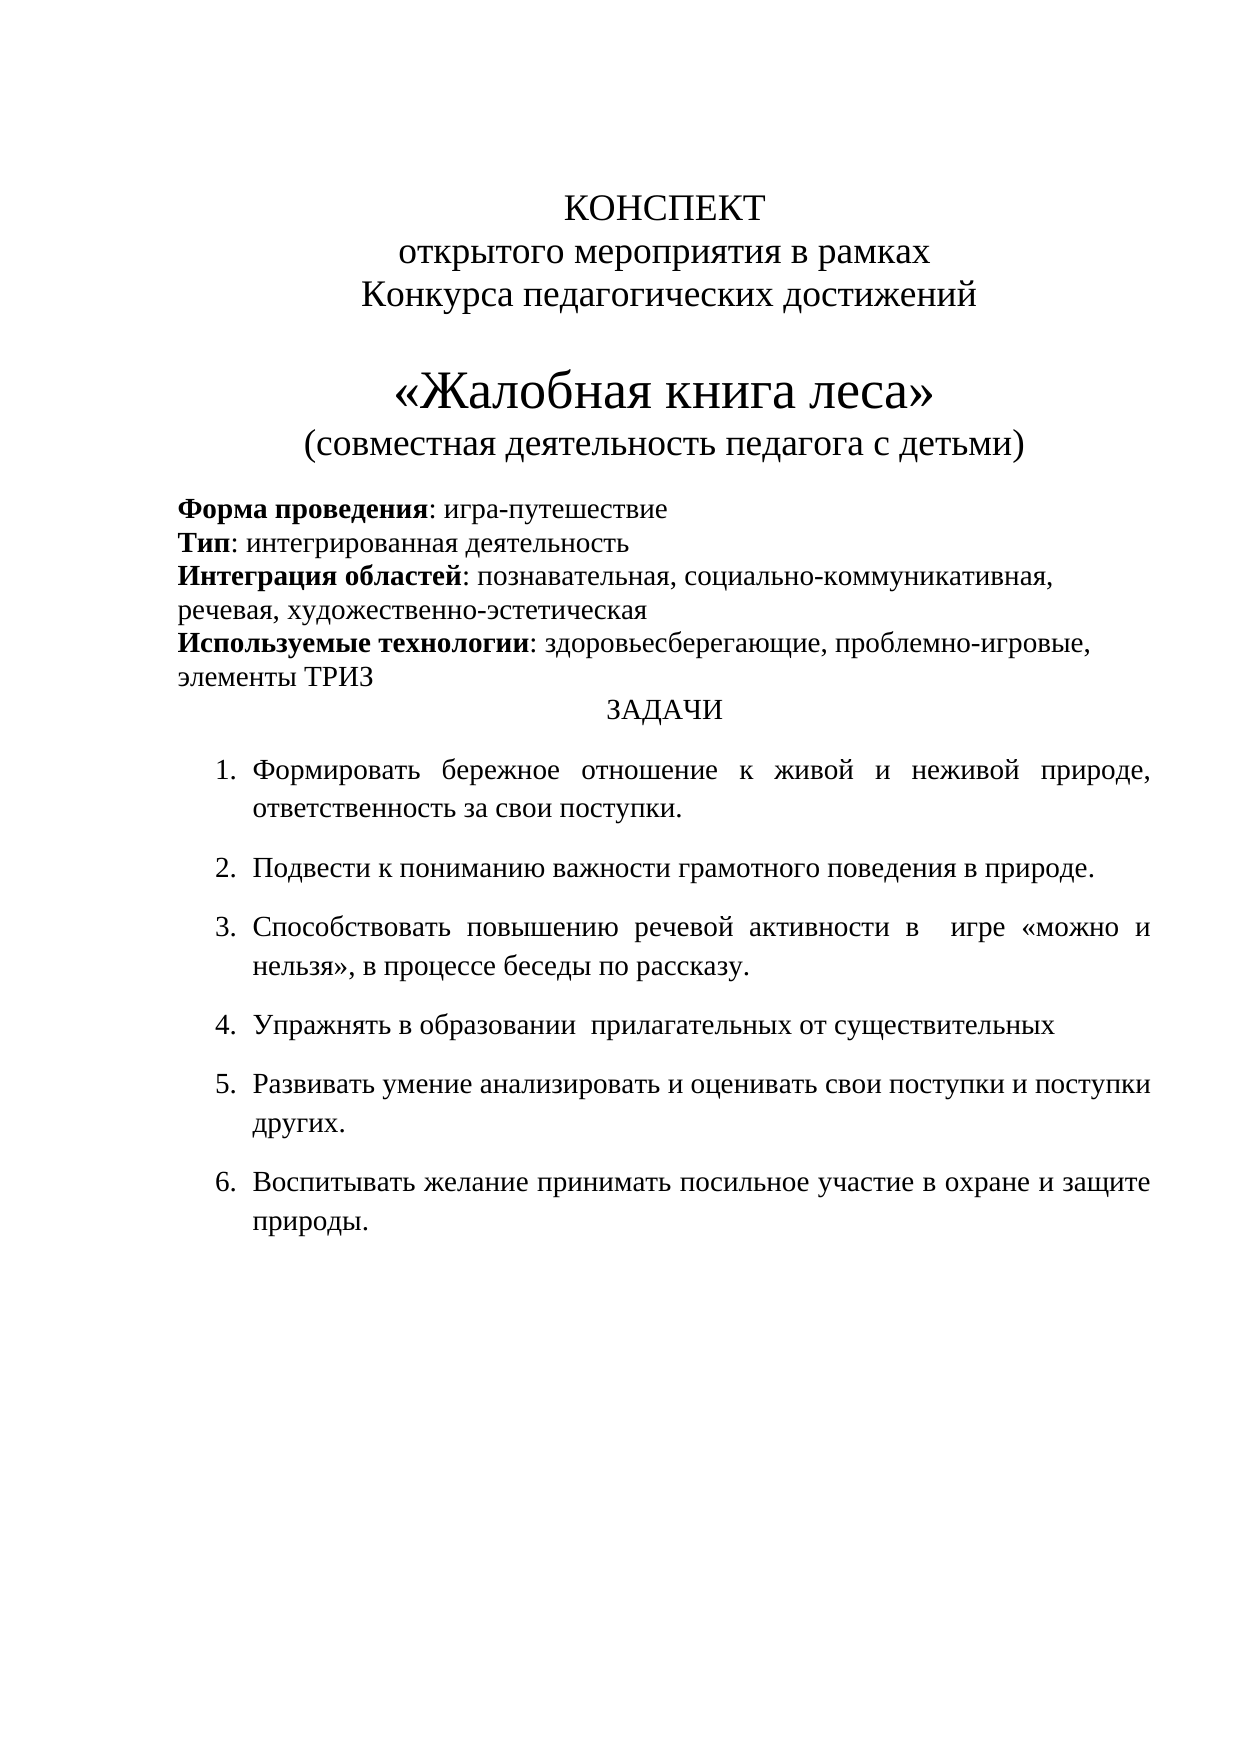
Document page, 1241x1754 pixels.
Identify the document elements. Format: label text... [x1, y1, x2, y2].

text Используемые технологии: здоровьесберегающие, проблемно-игровые, элементы ТРИЗ [177, 625, 1152, 692]
text Форма проведения: игра-путешествие [177, 491, 1152, 525]
text КОНСПЕКТ [177, 185, 1152, 228]
list Развивать умение анализировать и оценивать свои поступки и поступки других. [215, 1066, 1152, 1138]
list Воспитывать желание принимать посильное участие в охране и защите природы. [215, 1164, 1152, 1236]
list Подвести к пониманию важности грамотного поведения в природе. [215, 850, 1152, 883]
text Конкурса педагогических достижений [177, 271, 1152, 314]
text Тип: интегрированная деятельность [177, 525, 1152, 558]
text «Жалобная книга леса» [177, 358, 1152, 420]
text ЗАДАЧИ [177, 692, 1152, 726]
list Упражнять в образовании прилагательных от существительных [215, 1007, 1152, 1041]
text (совместная деятельность педагога с детьми) [177, 420, 1152, 463]
text Интеграция областей: познавательная, социально-коммуникативная, речевая, художественно-эстетическая [177, 558, 1152, 625]
list Способствовать повышению речевой активности в игре «можно и нельзя», в процессе беседы по рассказу. [215, 909, 1152, 981]
text открытого мероприятия в рамках [177, 228, 1152, 271]
list Формировать бережное отношение к живой и неживой природе, ответственность за свои поступки. [215, 752, 1152, 824]
